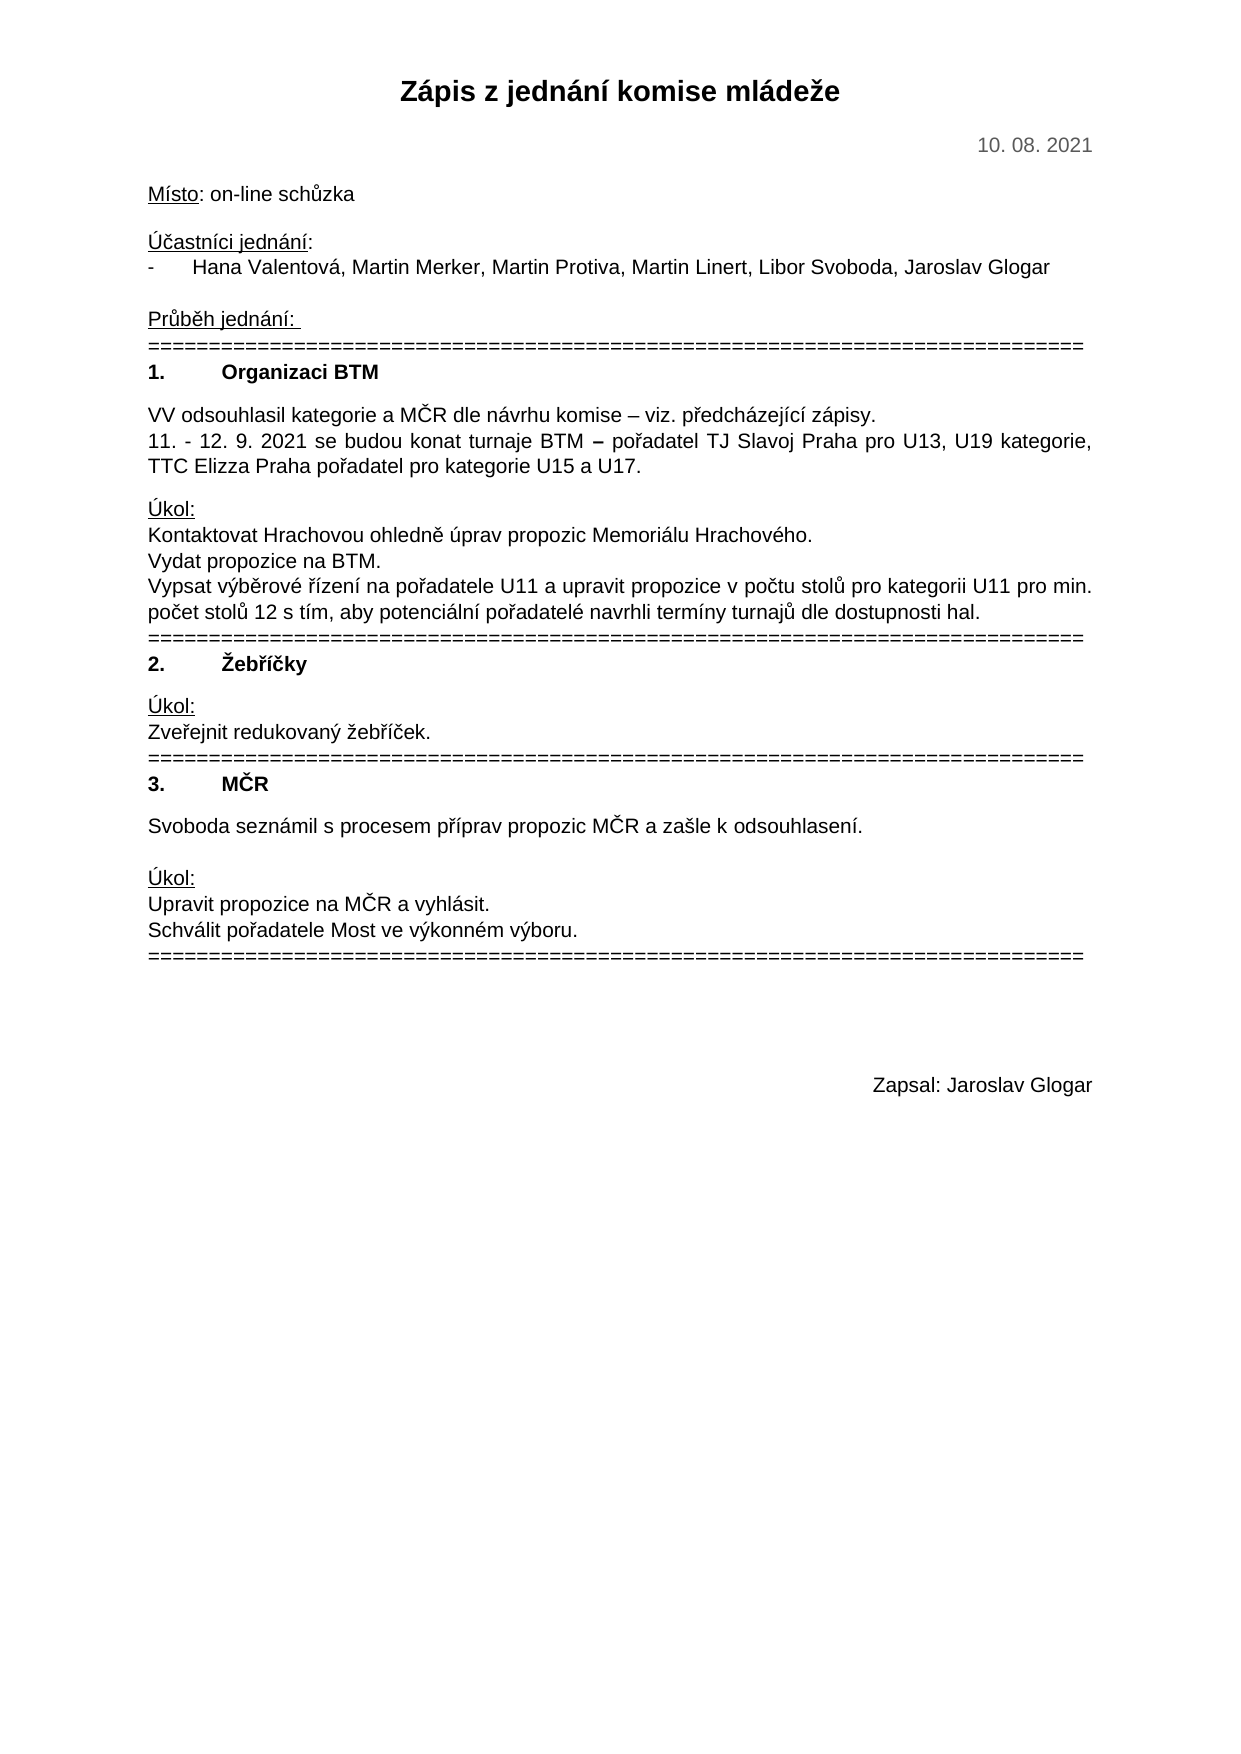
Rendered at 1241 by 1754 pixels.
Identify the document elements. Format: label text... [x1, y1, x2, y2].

text Průběh jednání: [148, 307, 1093, 331]
text VV odsouhlasil kategorie a MČR dle návrhu komise – viz. předcházející zápisy. [148, 403, 1093, 427]
text Kontaktovat Hrachovou ohledně úprav propozic Memoriálu Hrachového. [148, 523, 1093, 547]
text Zapsal: Jaroslav Glogar [148, 1073, 1093, 1097]
text Vydat propozice na BTM. [148, 548, 1093, 572]
text 11. - 12. 9. 2021 se budou konat turnaje BTM – pořadatel TJ Slavoj Praha pro U13, U19 kategorie, TTC Elizza Praha pořadatel pro kategorie U15 a U17. [148, 428, 1093, 478]
text ============================================================================= [148, 334, 1093, 358]
list Hana Valentová, Martin Merker, Martin Protiva, Martin Linert, Libor Svoboda, Jaroslav Glogar [148, 254, 1093, 279]
text 10. 08. 2021 [148, 133, 1093, 157]
text Zveřejnit redukovaný žebříček. [148, 720, 1093, 744]
text ============================================================================= [148, 746, 1093, 770]
text Upravit propozice na MČR a vyhlásit. [148, 892, 1093, 916]
text 1. Organizaci BTM [148, 360, 1093, 384]
text Úkol: [148, 866, 1093, 890]
text Svoboda seznámil s procesem příprav propozic MČR a zašle k odsouhlasení. [148, 814, 1093, 838]
text ============================================================================= [148, 626, 1093, 650]
text Zápis z jednání komise mládeže [148, 74, 1093, 107]
text Schválit pořadatele Most ve výkonném výboru. [148, 918, 1093, 942]
text 2. Žebříčky [148, 652, 1093, 676]
text Úkol: [148, 497, 1093, 521]
text Místo: on-line schůzka [148, 182, 1093, 206]
text Úkol: [148, 694, 1093, 718]
text 3. MČR [148, 772, 1093, 796]
text Účastníci jednání: [148, 230, 1093, 254]
text Vypsat výběrové řízení na pořadatele U11 a upravit propozice v počtu stolů pro kategorii U11 pro min. počet stolů 12 s tím, aby potenciální pořadatelé navrhli termíny turnajů dle dostupnosti hal. [148, 574, 1093, 624]
text ============================================================================= [148, 943, 1093, 967]
